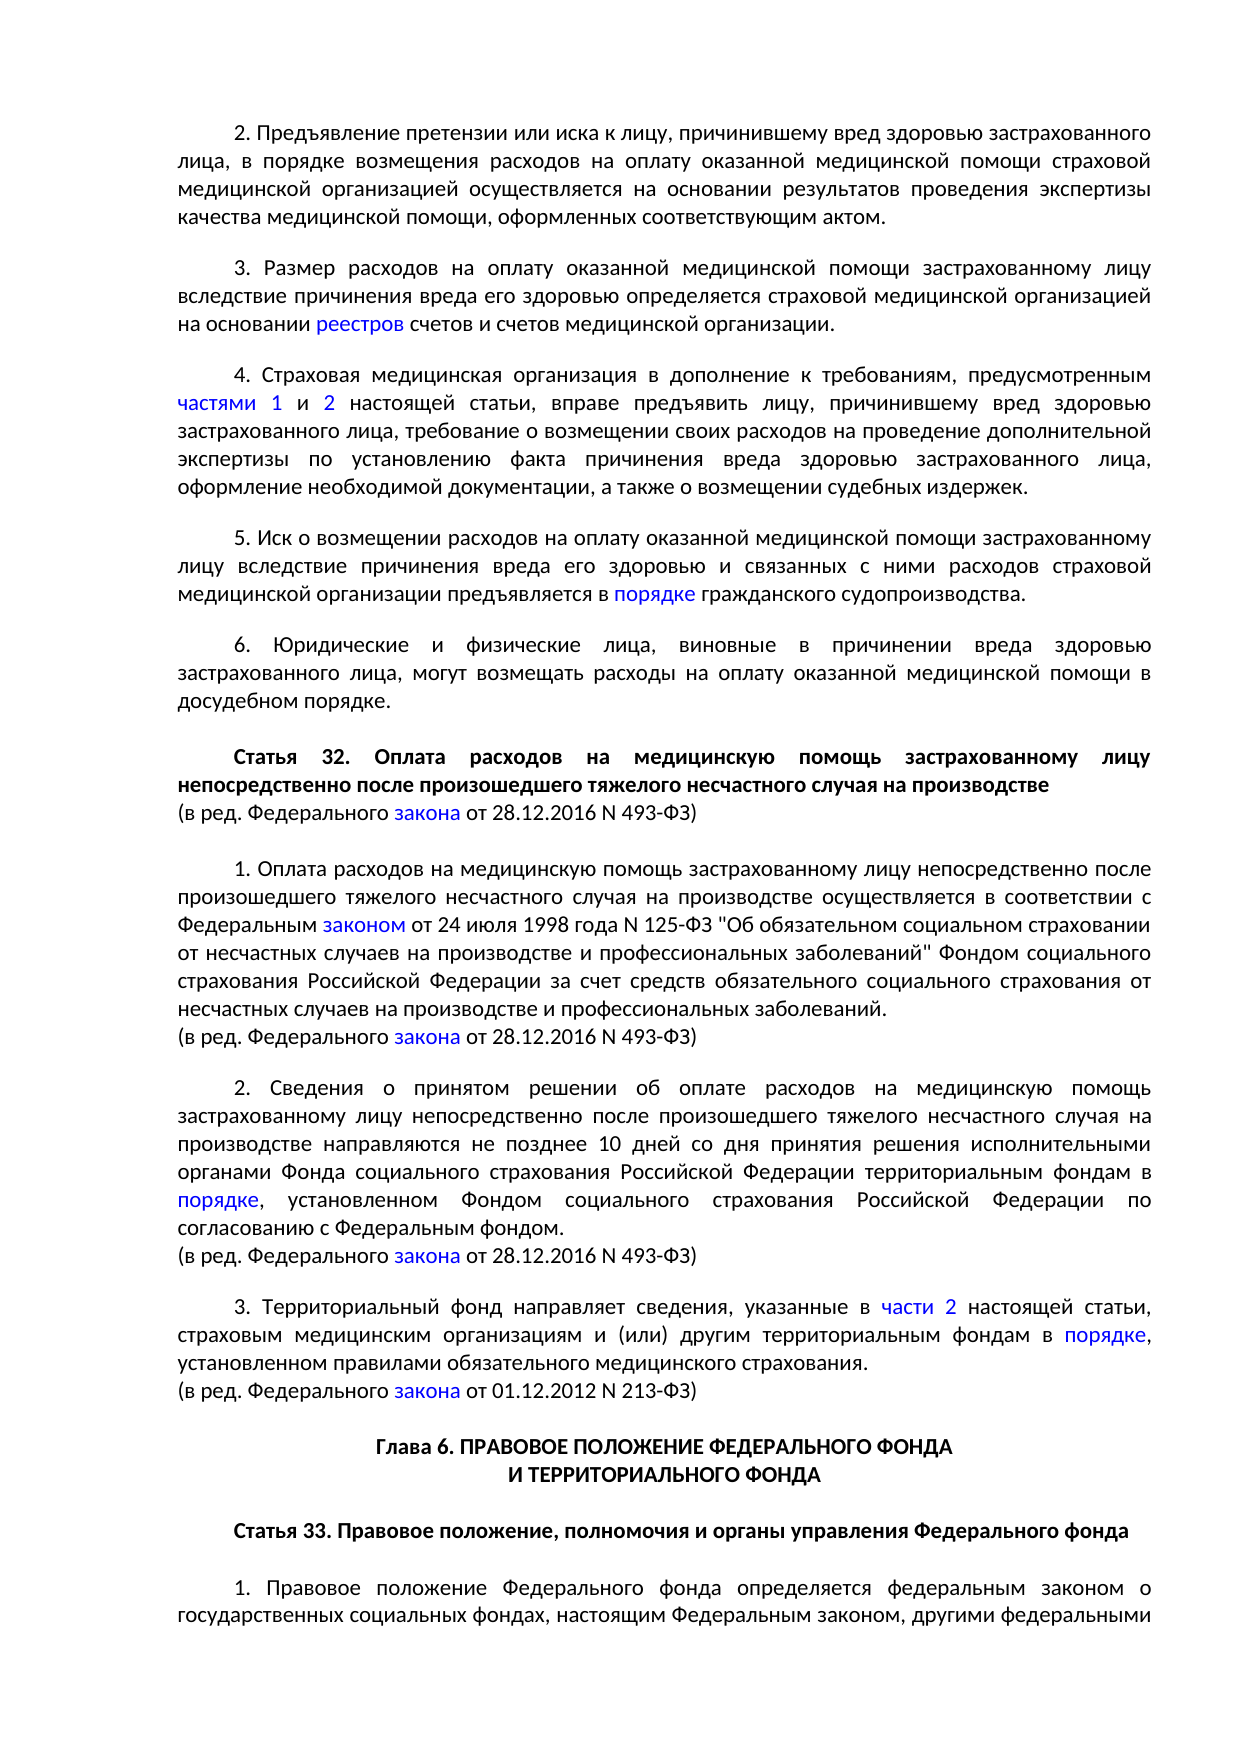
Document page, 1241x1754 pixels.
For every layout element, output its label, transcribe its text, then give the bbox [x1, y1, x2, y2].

text (в ред. Федерального закона от 28.12.2016 N 493-ФЗ) [177, 798, 1152, 826]
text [177, 1573, 1152, 1629]
text 6. Юридические и физические лица, виновные в причинении вреда здоровью застрахованного лица, могут возмещать расходы на оплату оказанной медицинской помощи в досудебном порядке. [177, 630, 1152, 714]
text 4. Страховая медицинская организация в дополнение к требованиям, предусмотренным частями 1 и 2 настоящей статьи, вправе предъявить лицу, причинившему вред здоровью застрахованного лица, требование о возмещении своих расходов на проведение дополнительной экспертизы по установлению факта причинения вреда здоровью застрахованного лица, оформление необходимой документации, а также о возмещении судебных издержек. [177, 360, 1152, 500]
title Статья 33. Правовое положение, полномочия и органы управления Федерального фонда [177, 1517, 1152, 1544]
title И ТЕРРИТОРИАЛЬНОГО ФОНДА [177, 1461, 1152, 1488]
text (в ред. Федерального закона от 28.12.2016 N 493-ФЗ) [177, 1022, 1152, 1050]
text 3. Территориальный фонд направляет сведения, указанные в части 2 настоящей статьи, страховым медицинским организациям и (или) другим территориальным фондам в порядке, установленном правилами обязательного медицинского страхования. [177, 1292, 1152, 1376]
text 1. Оплата расходов на медицинскую помощь застрахованному лицу непосредственно после произошедшего тяжелого несчастного случая на производстве осуществляется в соответствии с Федеральным законом от 24 июля 1998 года N 125-ФЗ "Об обязательном социальном страховании от несчастных случаев на производстве и профессиональных заболеваний" Фондом социального страхования Российской Федерации за счет средств обязательного социального страхования от несчастных случаев на производстве и профессиональных заболеваний. [177, 854, 1152, 1022]
text (в ред. Федерального закона от 28.12.2016 N 493-ФЗ) [177, 1241, 1152, 1269]
title Статья 32. Оплата расходов на медицинскую помощь застрахованному лицу непосредственно после произошедшего тяжелого несчастного случая на производстве [177, 742, 1152, 798]
text 2. Предъявление претензии или иска к лицу, причинившему вред здоровью застрахованного лица, в порядке возмещения расходов на оплату оказанной медицинской помощи страховой медицинской организацией осуществляется на основании результатов проведения экспертизы качества медицинской помощи, оформленных соответствующим актом. [177, 118, 1152, 230]
text 5. Иск о возмещении расходов на оплату оказанной медицинской помощи застрахованному лицу вследствие причинения вреда его здоровью и связанных с ними расходов страховой медицинской организации предъявляется в порядке гражданского судопроизводства. [177, 523, 1152, 607]
title Глава 6. ПРАВОВОЕ ПОЛОЖЕНИЕ ФЕДЕРАЛЬНОГО ФОНДА [177, 1432, 1152, 1461]
text 2. Сведения о принятом решении об оплате расходов на медицинскую помощь застрахованному лицу непосредственно после произошедшего тяжелого несчастного случая на производстве направляются не позднее 10 дней со дня принятия решения исполнительными органами Фонда социального страхования Российской Федерации территориальным фондам в порядке, установленном Фондом социального страхования Российской Федерации по согласованию с Федеральным фондом. [177, 1073, 1152, 1241]
text 3. Размер расходов на оплату оказанной медицинской помощи застрахованному лицу вследствие причинения вреда его здоровью определяется страховой медицинской организацией на основании реестров счетов и счетов медицинской организации. [177, 253, 1152, 337]
text (в ред. Федерального закона от 01.12.2012 N 213-ФЗ) [177, 1376, 1152, 1404]
